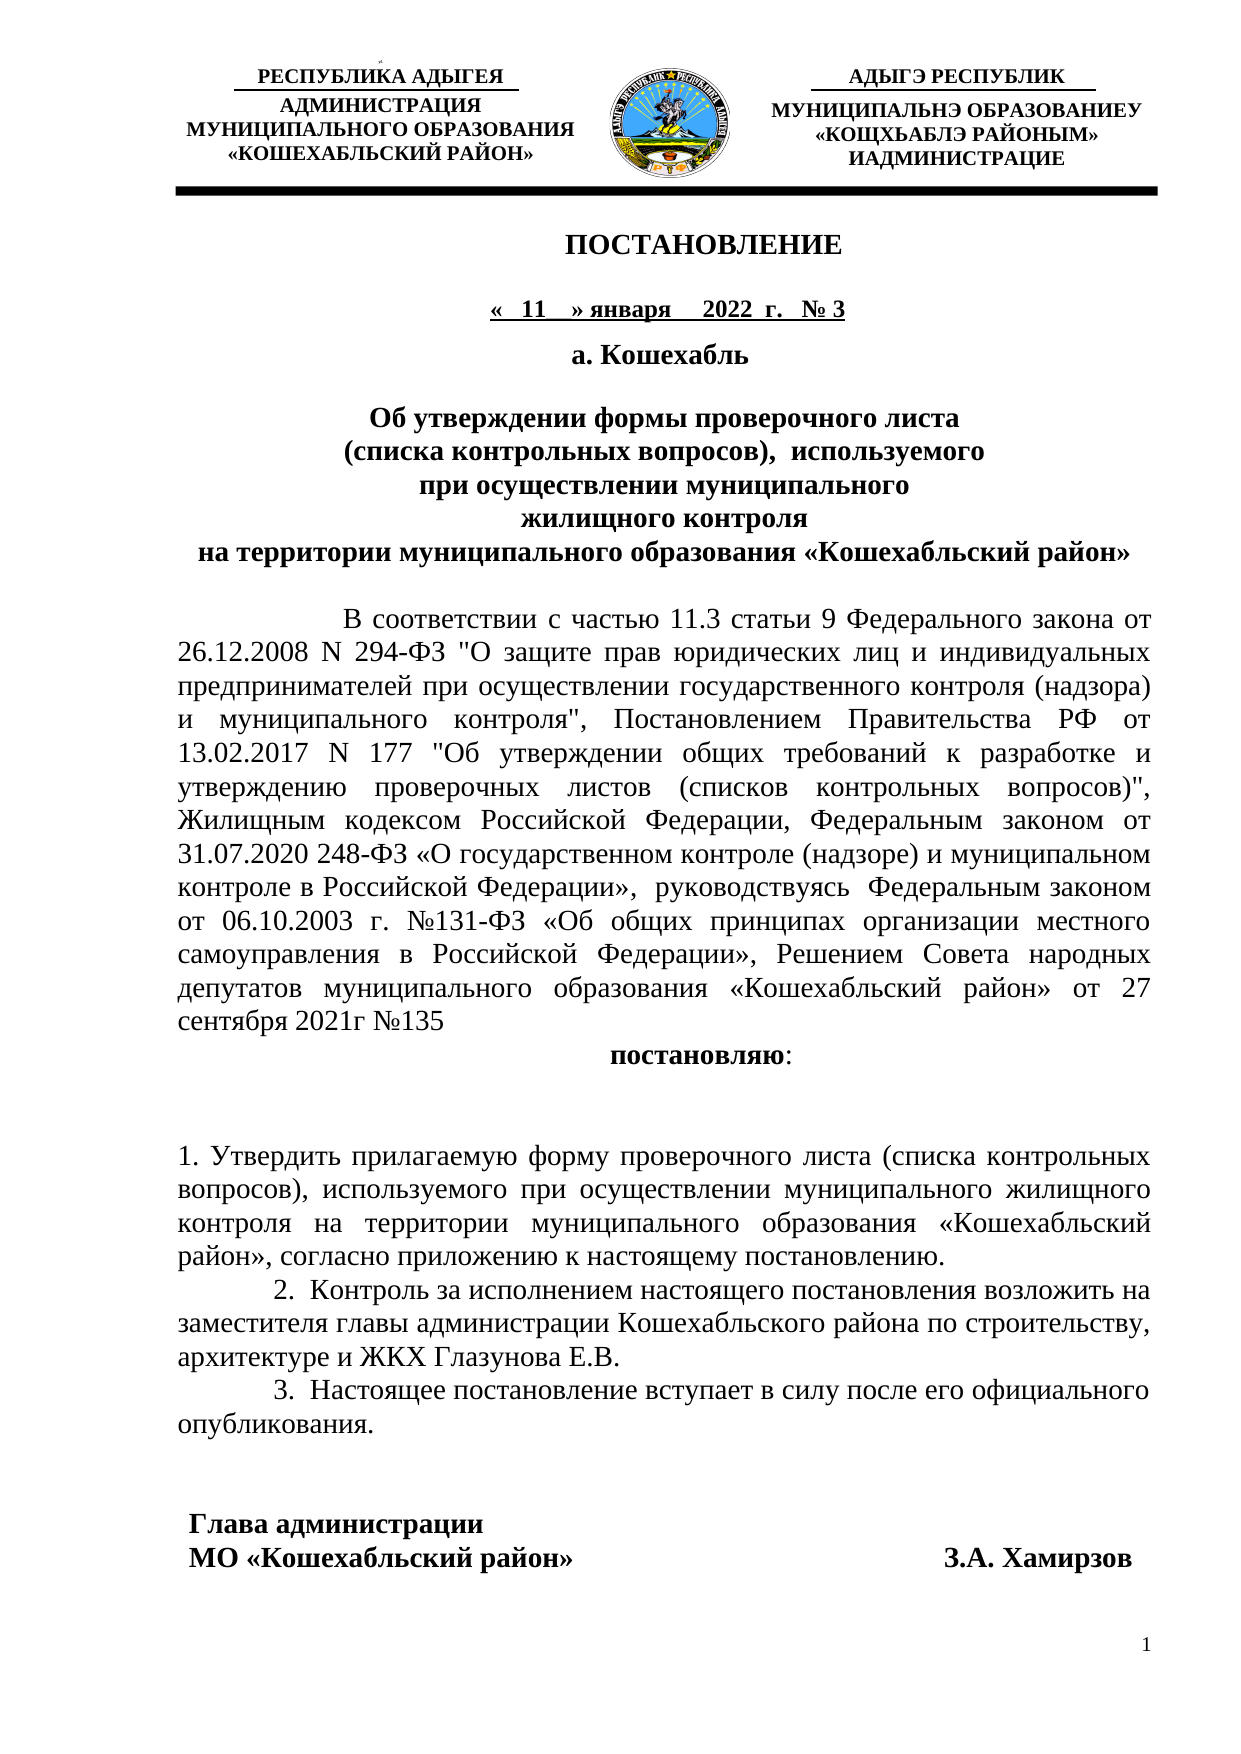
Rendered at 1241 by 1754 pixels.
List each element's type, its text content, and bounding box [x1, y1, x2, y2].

text ПОСТАНОВЛЕНИЕ [177, 227, 1152, 261]
text (списка контрольных вопросов), используемого [177, 433, 1152, 467]
text В соответствии с частью 11.3 статьи 9 Федерального закона от 26.12.2008 N 294-ФЗ "О защите прав юридических лиц и индивидуальных предпринимателей при осуществлении государственного контроля (надзора) и муниципального контроля", Постановлением Правительства РФ от 13.02.2017 N 177 "Об утверждении общих требований к разработке и утверждению проверочных листов (списков контрольных вопросов)", Жилищным кодексом Российской Федерации, Федеральным законом от 31.07.2020 248-ФЗ «О государственном контроле (надзоре) и муниципальном контроле в Российской Федерации», руководствуясь Федеральным законом от 06.10.2003 г. №131-ФЗ «Об общих принципах организации местного самоуправления в Российской Федерации», Решением Совета народных депутатов муниципального образования «Кошехабльский район» от 27 сентября 2021г №135 [177, 601, 1152, 1037]
text при осуществлении муниципального [177, 467, 1152, 500]
text 3. Настоящее постановление вступает в силу после его официального опубликования. [177, 1372, 1152, 1439]
table_header З.А. Хамирзов [670, 1507, 1152, 1574]
text постановляю: [177, 1037, 1152, 1071]
text 1. Утвердить прилагаемую форму проверочного листа (списка контрольных вопросов), используемого при осуществлении муниципального жилищного контроля на территории муниципального образования «Кошехабльский район», согласно приложению к настоящему постановлению. [177, 1138, 1152, 1272]
text 2. Контроль за исполнением настоящего постановления возложить на заместителя главы администрации Кошехабльского района по строительству, архитектуре и ЖКХ Глазунова Е.В. [177, 1272, 1152, 1372]
table_header yf. РЕСПУБЛИКА АДЫГЕЯ АДМИНИСТРАЦИЯ Муниципального образования «КОШЕХАБЛЬСКИЙ РАЙОН» [174, 59, 587, 170]
table_header Глава администрации МО «Кошехабльский район» [177, 1507, 670, 1574]
table_header АДЫГЭ РЕСПУБЛИК МУНИЦИПАЛЬНЭ ОБРАЗОВАНИЕУ «КОЩХЬАБЛЭ РАЙОНЫМ» ИАДМИНИСТРАЦИЕ [735, 59, 1178, 170]
text жилищного контроля [177, 500, 1152, 534]
text а. Кошехабль [177, 337, 1152, 371]
text « 11__» января 2022 г. № 3 [177, 294, 1152, 323]
picture [609, 68, 730, 178]
table_header [587, 59, 735, 170]
text Об утверждении формы проверочного листа [177, 400, 1152, 433]
text на территории муниципального образования «Кошехабльский район» [177, 534, 1152, 567]
